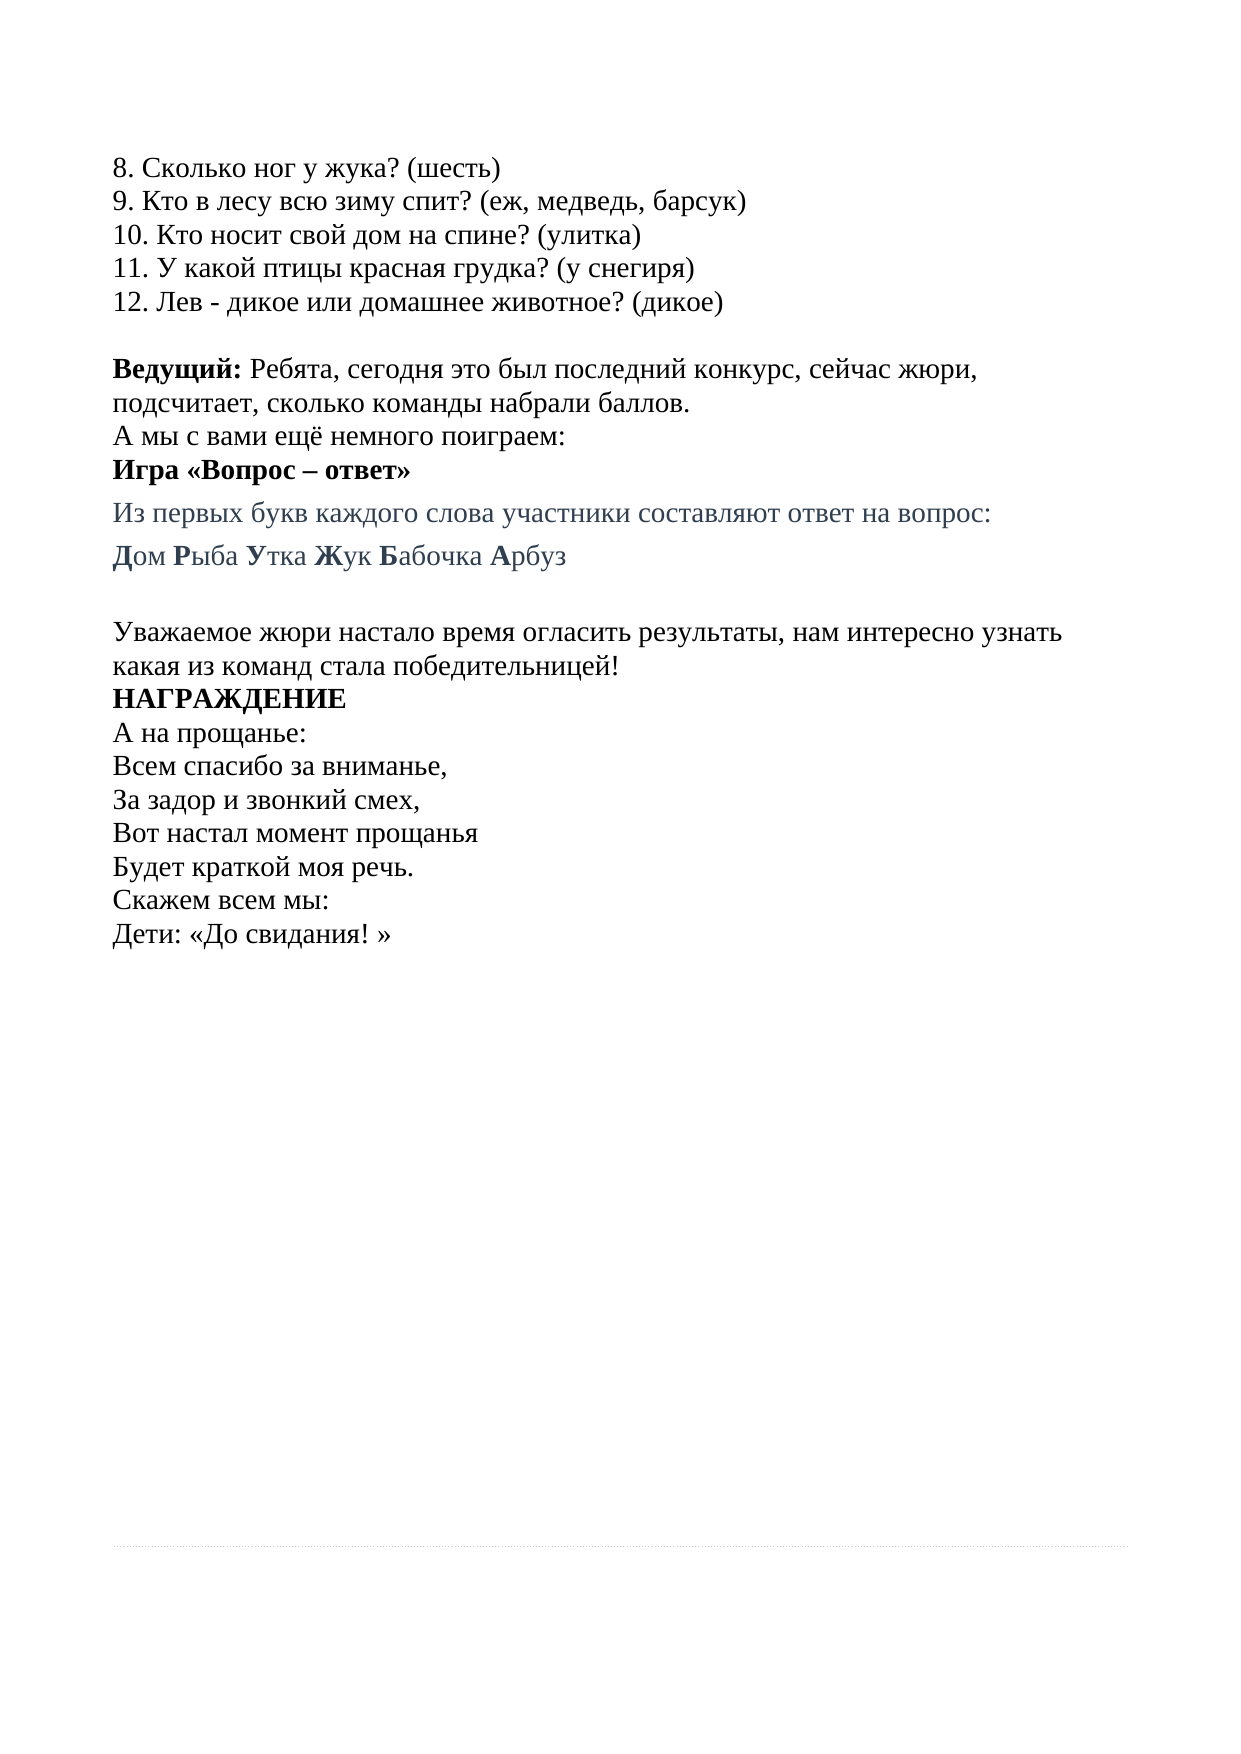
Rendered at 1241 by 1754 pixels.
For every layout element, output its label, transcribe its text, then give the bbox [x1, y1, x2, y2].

text Ведущий: Ребята, сегодня это был последний конкурс, сейчас жюри, подсчитает, сколько команды набрали баллов. [112, 318, 1128, 418]
text 10. Кто носит свой дом на спине? (улитка) [112, 217, 1128, 251]
text Уважаемое жюри настало время огласить результаты, нам интересно узнать какая из команд стала победительницей! НАГРАЖДЕНИЕ А на прощанье: Всем спасибо за вниманье, За задор и звонкий смех, Вот настал момент прощанья Будет краткой моя речь. Скажем всем мы: Дети: «До свидания! » [112, 581, 1128, 949]
text 12. Лев - дикое или домашнее животное? (дикое) [112, 284, 1128, 318]
text Дом Рыба Утка Жук Бабочка Арбуз [112, 538, 1128, 571]
text 11. У какой птицы красная грудка? (у снегиря) [112, 251, 1128, 284]
text 8. Сколько ног у жука? (шесть) [112, 150, 1128, 183]
text Из первых букв каждого слова участники составляют ответ на вопрос: [112, 495, 1128, 528]
text 9. Кто в лесу всю зиму спит? (еж, медведь, барсук) [112, 183, 1128, 217]
text А мы с вами ещё немного поиграем: Игра «Вопрос – ответ» [112, 418, 1128, 485]
